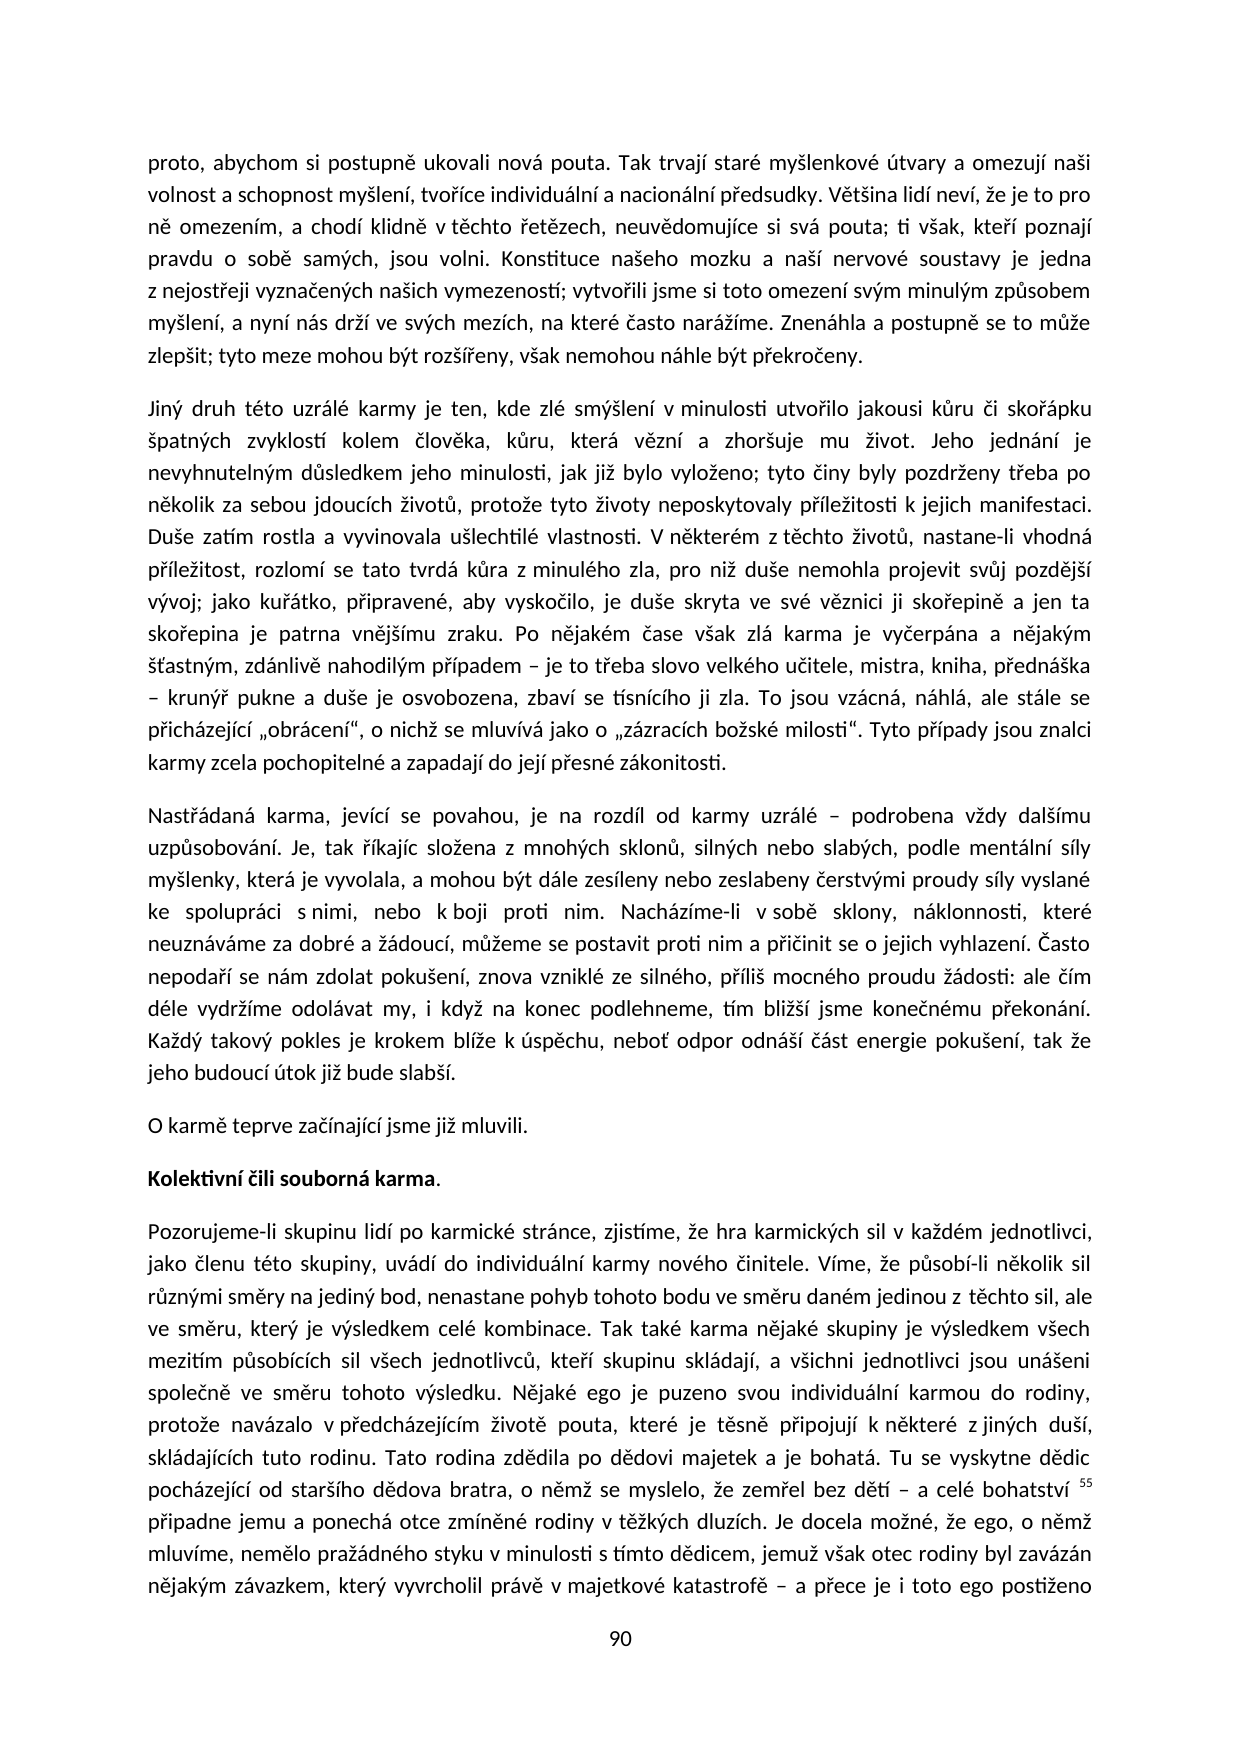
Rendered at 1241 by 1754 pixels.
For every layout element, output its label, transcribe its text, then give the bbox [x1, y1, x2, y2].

text O karmě teprve začínající jsme již mluvili. [148, 1111, 1093, 1139]
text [148, 1217, 1093, 1599]
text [148, 148, 1093, 369]
text Nastřádaná karma, jevící se povahou, je na rozdíl od karmy uzrálé – podrobena vždy dalšímu uzpůsobování. Je, tak říkajíc složena z mnohých sklonů, silných nebo slabých, podle mentální síly myšlenky, která je vyvolala, a mohou být dále zesíleny nebo zeslabeny čerstvými proudy síly vyslané ke spolupráci s nimi, nebo k boji proti nim. Nacházíme-li v sobě sklony, náklonnosti, které neuznáváme za dobré a žádoucí, můžeme se postavit proti nim a přičinit se o jejich vyhlazení. Často nepodaří se nám zdolat pokušení, znova vzniklé ze silného, příliš mocného proudu žádosti: ale čím déle vydržíme odolávat my, i když na konec podlehneme, tím bližší jsme konečnému překonání. Každý takový pokles je krokem blíže k úspěchu, neboť odpor odnáší část energie pokušení, tak že jeho budoucí útok již bude slabší. [148, 801, 1093, 1086]
text Jiný druh této uzrálé karmy je ten, kde zlé smýšlení v minulosti utvořilo jakousi kůru či skořápku špatných zvyklostí kolem člověka, kůru, která vězní a zhoršuje mu život. Jeho jednání je nevyhnutelným důsledkem jeho minulosti, jak již bylo vyloženo; tyto činy byly pozdrženy třeba po několik za sebou jdoucích životů, protože tyto životy neposkytovaly příležitosti k jejich manifestaci. Duše zatím rostla a vyvinovala ušlechtilé vlastnosti. V některém z těchto životů, nastane-li vhodná příležitost, rozlomí se tato tvrdá kůra z minulého zla, pro niž duše nemohla projevit svůj pozdější vývoj; jako kuřátko, připravené, aby vyskočilo, je duše skryta ve své věznici ji skořepině a jen ta skořepina je patrna vnějšímu zraku. Po nějakém čase však zlá karma je vyčerpána a nějakým šťastným, zdánlivě nahodilým případem – je to třeba slovo velkého učitele, mistra, kniha, přednáška – krunýř pukne a duše je osvobozena, zbaví se tísnícího ji zla. To jsou vzácná, náhlá, ale stále se přicházející „obrácení“, o nichž se mluvívá jako o „zázracích božské milosti“. Tyto případy jsou znalci karmy zcela pochopitelné a zapadají do její přesné zákonitosti. [148, 394, 1093, 776]
text Kolektivní čili souborná karma. [148, 1164, 1093, 1192]
